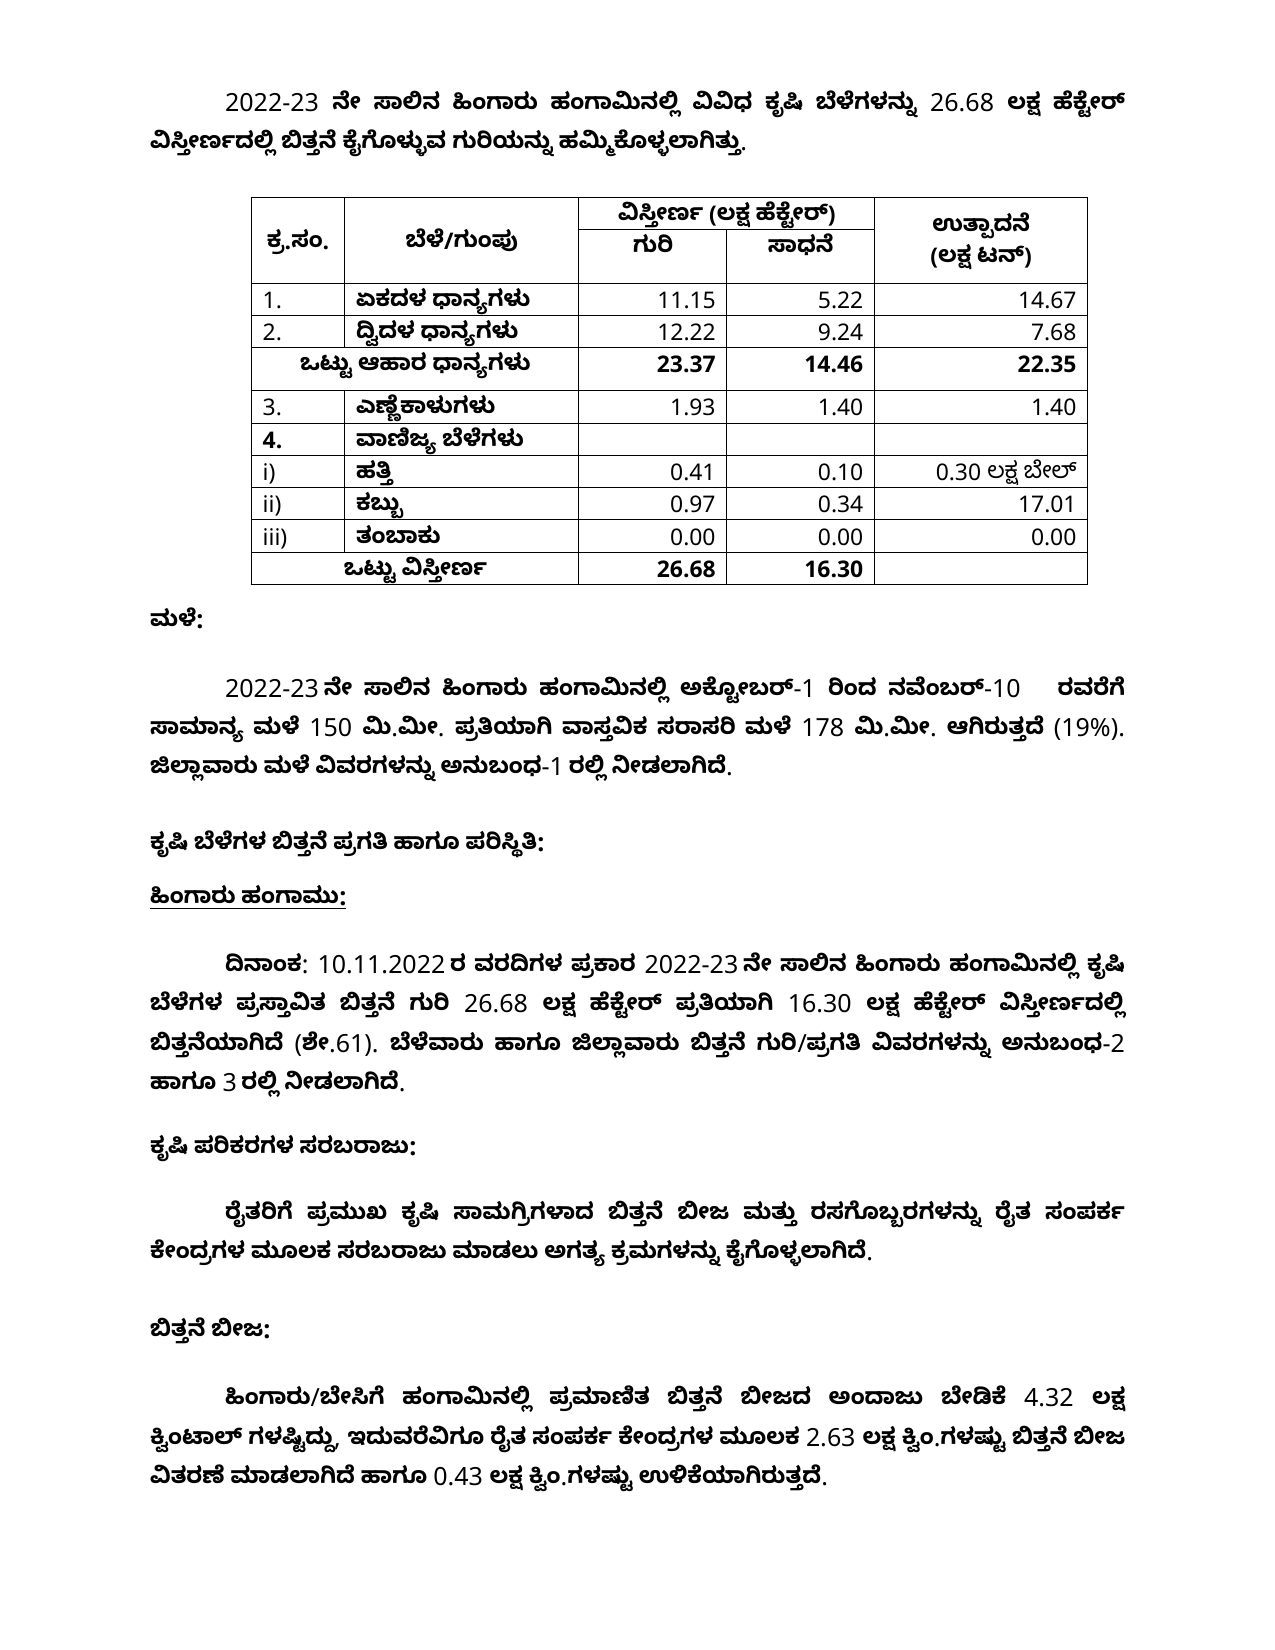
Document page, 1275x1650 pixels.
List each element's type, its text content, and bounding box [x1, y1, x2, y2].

table_cell 26.68 [579, 553, 726, 584]
table_cell 16.30 [727, 553, 874, 584]
table_cell 0.10 [727, 456, 874, 487]
table_cell 17.01 [875, 488, 1087, 519]
table_cell 0.00 [579, 520, 726, 552]
table_cell 1. [252, 284, 344, 315]
table_cell [875, 424, 1087, 455]
table_cell ii) [252, 488, 344, 519]
table_cell 0.00 [727, 520, 874, 552]
table_cell 14.46 [727, 348, 874, 390]
text ಕೃಷಿ ಬೆಳೆಗಳ ಬಿತ್ತನೆ ಪ್ರಗತಿ ಹಾಗೂ ಪರಿಸ್ಥಿತಿ: [150, 825, 1125, 859]
table_cell ಕಬ್ಬು [345, 488, 578, 519]
table_cell [727, 424, 874, 455]
table_cell 23.37 [579, 348, 726, 390]
table_cell 0.41 [579, 456, 726, 487]
table_cell ತಂಬಾಕು [345, 520, 578, 552]
text ಮಳೆ: [150, 602, 1125, 636]
table_cell [875, 553, 1087, 584]
table_cell ದ್ವಿದಳ ಧಾನ್ಯಗಳು [345, 316, 578, 347]
text ರೈತರಿಗೆ ಪ್ರಮುಖ ಕೃಷಿ ಸಾಮಗ್ರಿಗಳಾದ ಬಿತ್ತನೆ ಬೀಜ ಮತ್ತು ರಸಗೊಬ್ಬರಗಳನ್ನು ರೈತ ಸಂಪರ್ಕ ಕೇಂದ್ರಗಳ ಮೂಲಕ ಸರಬರಾಜು ಮಾಡಲು ಅಗತ್ಯ ಕ್ರಮಗಳನ್ನು ಕೈಗೊಳ್ಳಲಾಗಿದೆ. [150, 1197, 1125, 1268]
table_cell 1.40 [875, 391, 1087, 422]
table_cell 14.67 [875, 284, 1087, 315]
table_cell 5.22 [727, 284, 874, 315]
text ಹಿಂಗಾರು/ಬೇಸಿಗೆ ಹಂಗಾಮಿನಲ್ಲಿ ಪ್ರಮಾಣಿತ ಬಿತ್ತನೆ ಬೀಜದ ಅಂದಾಜು ಬೇಡಿಕೆ 4.32 ಲಕ್ಷ ಕ್ವಿಂಟಾಲ್ ಗಳಷ್ಟಿದ್ದು, ಇದುವರೆವಿಗೂ ರೈತ ಸಂಪರ್ಕ ಕೇಂದ್ರಗಳ ಮೂಲಕ 2.63 ಲಕ್ಷ ಕ್ವಿಂ.ಗಳಷ್ಟು ಬಿತ್ತನೆ ಬೀಜ ವಿತರಣೆ ಮಾಡಲಾಗಿದೆ ಹಾಗೂ 0.43 ಲಕ್ಷ ಕ್ವಿಂ.ಗಳಷ್ಟು ಉಳಿಕೆಯಾಗಿರುತ್ತದೆ. [150, 1380, 1125, 1492]
table_cell 11.15 [579, 284, 726, 315]
table_header ಬೆಳೆ/ಗುಂಪು [345, 198, 578, 283]
table_cell 12.22 [579, 316, 726, 347]
text ಕೃಷಿ ಪರಿಕರಗಳ ಸರಬರಾಜು: [150, 1129, 1125, 1163]
table_cell 4. [252, 424, 344, 455]
table_cell ವಾಣಿಜ್ಯ ಬೆಳೆಗಳು [345, 424, 578, 455]
table_header ಉತ್ಪಾದನೆ (ಲಕ್ಷ ಟನ್) [875, 198, 1087, 283]
table_cell i) [252, 456, 344, 487]
table_cell 0.30 ಲಕ್ಷ ಬೇಲ್ [875, 456, 1087, 487]
table_cell 0.00 [875, 520, 1087, 552]
table_cell ಗುರಿ [579, 230, 726, 283]
table_header ಕ್ರ.ಸಂ. [252, 198, 344, 283]
table_cell 0.97 [579, 488, 726, 519]
table_cell 2. [252, 316, 344, 347]
table_cell 9.24 [727, 316, 874, 347]
text 2022-23 ನೇ ಸಾಲಿನ ಹಿಂಗಾರು ಹಂಗಾಮಿನಲ್ಲಿ ವಿವಿಧ ಕೃಷಿ ಬೆಳೆಗಳನ್ನು 26.68 ಲಕ್ಷ ಹೆಕ್ಟೇರ್ ವಿಸ್ತೀರ್ಣದಲ್ಲಿ ಬಿತ್ತನೆ ಕೈಗೊಳ್ಳುವ ಗುರಿಯನ್ನು ಹಮ್ಮಿಕೊಳ್ಳಲಾಗಿತ್ತು. [150, 84, 1125, 158]
table_header ವಿಸ್ತೀರ್ಣ (ಲಕ್ಷ ಹೆಕ್ಟೇರ್) [579, 198, 874, 229]
table_cell ಏಕದಳ ಧಾನ್ಯಗಳು [345, 284, 578, 315]
table_cell [579, 424, 726, 455]
table_cell ಒಟ್ಟು ಆಹಾರ ಧಾನ್ಯಗಳು [252, 348, 578, 390]
table_cell 0.34 [727, 488, 874, 519]
table_cell ಎಣ್ಣೆಕಾಳುಗಳು [345, 391, 578, 422]
table_cell ಹತ್ತಿ [345, 456, 578, 487]
text 2022-23ನೇ ಸಾಲಿನ ಹಿಂಗಾರು ಹಂಗಾಮಿನಲ್ಲಿ ಅಕ್ಟೋಬರ್-1 ರಿಂದ ನವೆಂಬರ್-10 ರವರೆಗೆ ಸಾಮಾನ್ಯ ಮಳೆ 150 ಮಿ.ಮೀ. ಪ್ರತಿಯಾಗಿ ವಾಸ್ತವಿಕ ಸರಾಸರಿ ಮಳೆ 178 ಮಿ.ಮೀ. ಆಗಿರುತ್ತದೆ (19%). ಜಿಲ್ಲಾವಾರು ಮಳೆ ವಿವರಗಳನ್ನು ಅನುಬಂಧ-1ರಲ್ಲಿ ನೀಡಲಾಗಿದೆ. [150, 670, 1125, 783]
text ಬಿತ್ತನೆ ಬೀಜ: [150, 1312, 1125, 1346]
table_cell 1.93 [579, 391, 726, 422]
table_cell ಸಾಧನೆ [727, 230, 874, 283]
text ಹಿಂಗಾರು ಹಂಗಾಮು: [150, 879, 1125, 913]
table_cell iii) [252, 520, 344, 552]
table_cell 7.68 [875, 316, 1087, 347]
table_cell 3. [252, 391, 344, 422]
table_cell ಒಟ್ಟು ವಿಸ್ತೀರ್ಣ [252, 553, 578, 584]
table_cell 22.35 [875, 348, 1087, 390]
text ದಿನಾಂಕ: 10.11.2022ರ ವರದಿಗಳ ಪ್ರಕಾರ 2022-23ನೇ ಸಾಲಿನ ಹಿಂಗಾರು ಹಂಗಾಮಿನಲ್ಲಿ ಕೃಷಿ ಬೆಳೆಗಳ ಪ್ರಸ್ತಾವಿತ ಬಿತ್ತನೆ ಗುರಿ 26.68 ಲಕ್ಷ ಹೆಕ್ಟೇರ್ ಪ್ರತಿಯಾಗಿ 16.30 ಲಕ್ಷ ಹೆಕ್ಟೇರ್ ವಿಸ್ತೀರ್ಣದಲ್ಲಿ ಬಿತ್ತನೆಯಾಗಿದೆ (ಶೇ.61). ಬೆಳೆವಾರು ಹಾಗೂ ಜಿಲ್ಲಾವಾರು ಬಿತ್ತನೆ ಗುರಿ/ಪ್ರಗತಿ ವಿವರಗಳನ್ನು ಅನುಬಂಧ-2 ಹಾಗೂ 3ರಲ್ಲಿ ನೀಡಲಾಗಿದೆ. [150, 947, 1125, 1098]
table_cell 1.40 [727, 391, 874, 422]
